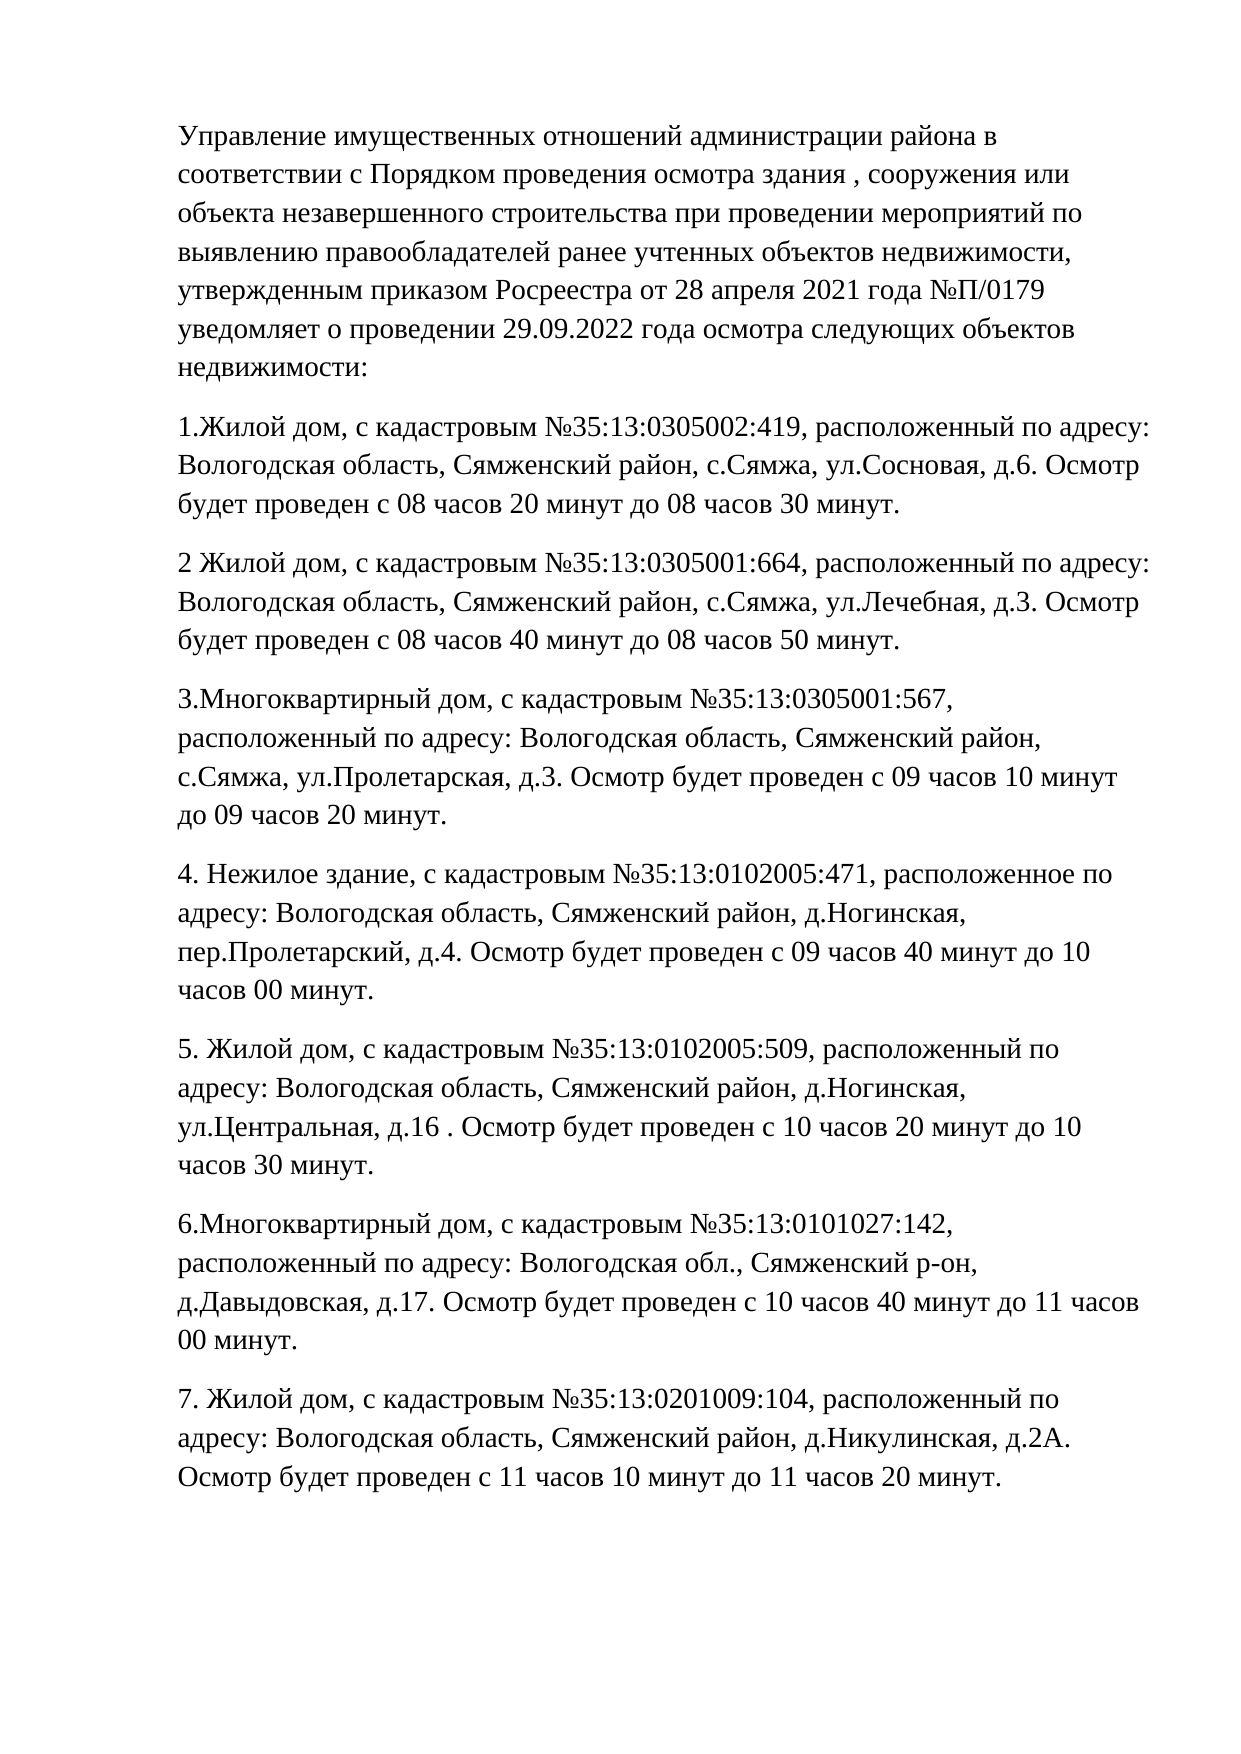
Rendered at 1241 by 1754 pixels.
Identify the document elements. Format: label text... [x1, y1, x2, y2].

text 2 Жилой дом, с кадастровым №35:13:0305001:664, расположенный по адресу: Вологодская область, Сямженский район, с.Сямжа, ул.Лечебная, д.3. Осмотр будет проведен с 08 часов 40 минут до 08 часов 50 минут. [177, 545, 1152, 656]
text 7. Жилой дом, с кадастровым №35:13:0201009:104, расположенный по адресу: Вологодская область, Сямженский район, д.Никулинская, д.2А. Осмотр будет проведен с 11 часов 10 минут до 11 часов 20 минут. [177, 1382, 1152, 1492]
text 4. Нежилое здание, с кадастровым №35:13:0102005:471, расположенное по адресу: Вологодская область, Сямженский район, д.Ногинская, пер.Пролетарский, д.4. Осмотр будет проведен с 09 часов 40 минут до 10 часов 00 минут. [177, 857, 1152, 1006]
text 6.Многоквартирный дом, с кадастровым №35:13:0101027:142, расположенный по адресу: Вологодская обл., Сямженский р-он, д.Давыдовская, д.17. Осмотр будет проведен с 10 часов 40 минут до 11 часов 00 минут. [177, 1207, 1152, 1356]
text 3.Многоквартирный дом, с кадастровым №35:13:0305001:567, расположенный по адресу: Вологодская область, Сямженский район, с.Сямжа, ул.Пролетарская, д.3. Осмотр будет проведен с 09 часов 10 минут до 09 часов 20 минут. [177, 682, 1152, 831]
text Управление имущественных отношений администрации района в соответствии с Порядком проведения осмотра здания , сооружения или объекта незавершенного строительства при проведении мероприятий по выявлению правообладателей ранее учтенных объектов недвижимости, утвержденным приказом Росреестра от 28 апреля 2021 года №П/0179 уведомляет о проведении 29.09.2022 года осмотра следующих объектов недвижимости: [177, 118, 1152, 383]
text 1.Жилой дом, с кадастровым №35:13:0305002:419, расположенный по адресу: Вологодская область, Сямженский район, с.Сямжа, ул.Сосновая, д.6. Осмотр будет проведен с 08 часов 20 минут до 08 часов 30 минут. [177, 409, 1152, 519]
text 5. Жилой дом, с кадастровым №35:13:0102005:509, расположенный по адресу: Вологодская область, Сямженский район, д.Ногинская, ул.Центральная, д.16 . Осмотр будет проведен с 10 часов 20 минут до 10 часов 30 минут. [177, 1032, 1152, 1181]
